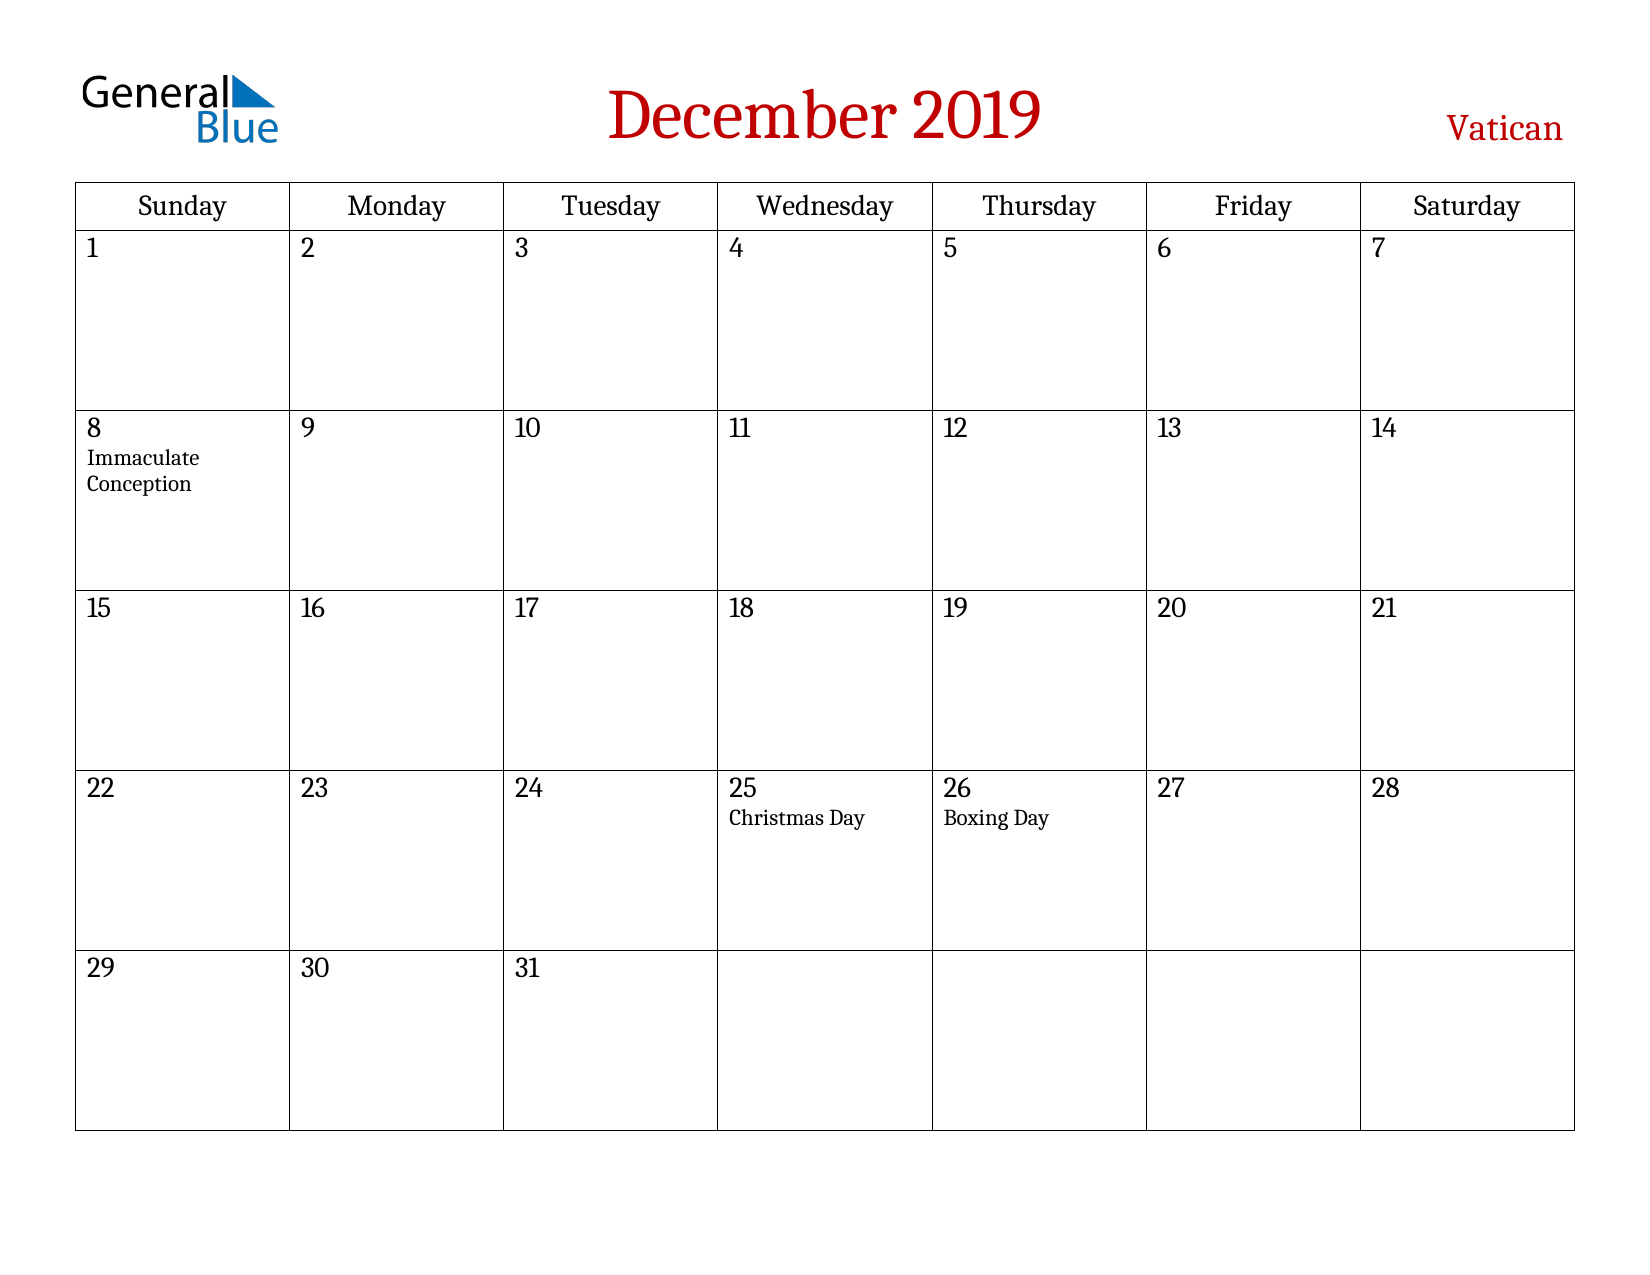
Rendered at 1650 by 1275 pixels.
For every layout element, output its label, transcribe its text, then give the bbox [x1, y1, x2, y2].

table_cell 23 [290, 771, 503, 805]
table_cell 22 [76, 771, 289, 805]
table_cell 26 [933, 771, 1146, 805]
table_cell 3 [504, 231, 717, 264]
table_cell 17 [504, 591, 717, 625]
table_cell [290, 805, 503, 950]
table_cell [504, 445, 717, 590]
table_cell 31 [504, 951, 717, 985]
table_cell [933, 951, 1146, 985]
table_cell [504, 985, 717, 1130]
table_cell 2 [290, 231, 503, 264]
table_cell [933, 625, 1146, 770]
table_cell Boxing Day [933, 805, 1146, 950]
table_cell Immaculate Conception [76, 445, 289, 590]
table_cell 27 [1147, 771, 1360, 805]
table_cell 20 [1147, 591, 1360, 625]
table_cell [1147, 625, 1360, 770]
table_header Vatican [1146, 75, 1574, 182]
picture [82, 75, 278, 143]
table_cell [76, 805, 289, 950]
table_cell 16 [290, 591, 503, 625]
table_cell [290, 625, 503, 770]
table_cell [1147, 265, 1360, 410]
table_cell 24 [504, 771, 717, 805]
table_cell Friday [1147, 183, 1360, 230]
table_cell [1147, 805, 1360, 950]
table_cell [1361, 625, 1574, 770]
table_cell 9 [290, 411, 503, 444]
table_cell Sunday [76, 183, 289, 230]
table_cell 1 [76, 231, 289, 264]
table_cell 28 [1361, 771, 1574, 805]
table_cell 4 [718, 231, 932, 264]
table_cell [933, 445, 1146, 590]
table_cell 18 [718, 591, 932, 625]
table_cell [1147, 445, 1360, 590]
table_cell 12 [933, 411, 1146, 444]
table_cell 10 [504, 411, 717, 444]
table_cell 25 [718, 771, 932, 805]
table_cell 14 [1361, 411, 1574, 444]
table_cell 7 [1361, 231, 1574, 264]
table_cell [76, 625, 289, 770]
table_cell [1361, 265, 1574, 410]
table_cell [290, 265, 503, 410]
table_cell 30 [290, 951, 503, 985]
table_cell 21 [1361, 591, 1574, 625]
table_cell Monday [290, 183, 503, 230]
table_cell [718, 265, 932, 410]
table_cell [290, 985, 503, 1130]
table_cell [504, 265, 717, 410]
table_cell [718, 625, 932, 770]
table_cell [718, 445, 932, 590]
table_cell [1361, 951, 1574, 985]
table_header [76, 75, 503, 182]
table_cell [933, 985, 1146, 1130]
table_cell 11 [718, 411, 932, 444]
table_cell [290, 445, 503, 590]
table_cell [76, 265, 289, 410]
table_cell [1147, 951, 1360, 985]
table_cell [1361, 985, 1574, 1130]
table_cell [504, 625, 717, 770]
table_cell 6 [1147, 231, 1360, 264]
table_cell Wednesday [718, 183, 932, 230]
table_cell [76, 985, 289, 1130]
table_cell 8 [76, 411, 289, 444]
table_cell Christmas Day [718, 805, 932, 950]
table_cell [504, 805, 717, 950]
table_cell [933, 265, 1146, 410]
table_cell [1147, 985, 1360, 1130]
table_cell 5 [933, 231, 1146, 264]
table_header December 2019 [504, 75, 1146, 182]
table_cell [1361, 445, 1574, 590]
table_cell [718, 951, 932, 985]
table_cell 15 [76, 591, 289, 625]
table_cell [718, 985, 932, 1130]
table_cell 13 [1147, 411, 1360, 444]
table_cell 29 [76, 951, 289, 985]
table_cell Saturday [1361, 183, 1574, 230]
table_cell [1361, 805, 1574, 950]
table_cell 19 [933, 591, 1146, 625]
table_cell Thursday [933, 183, 1146, 230]
table_cell Tuesday [504, 183, 717, 230]
